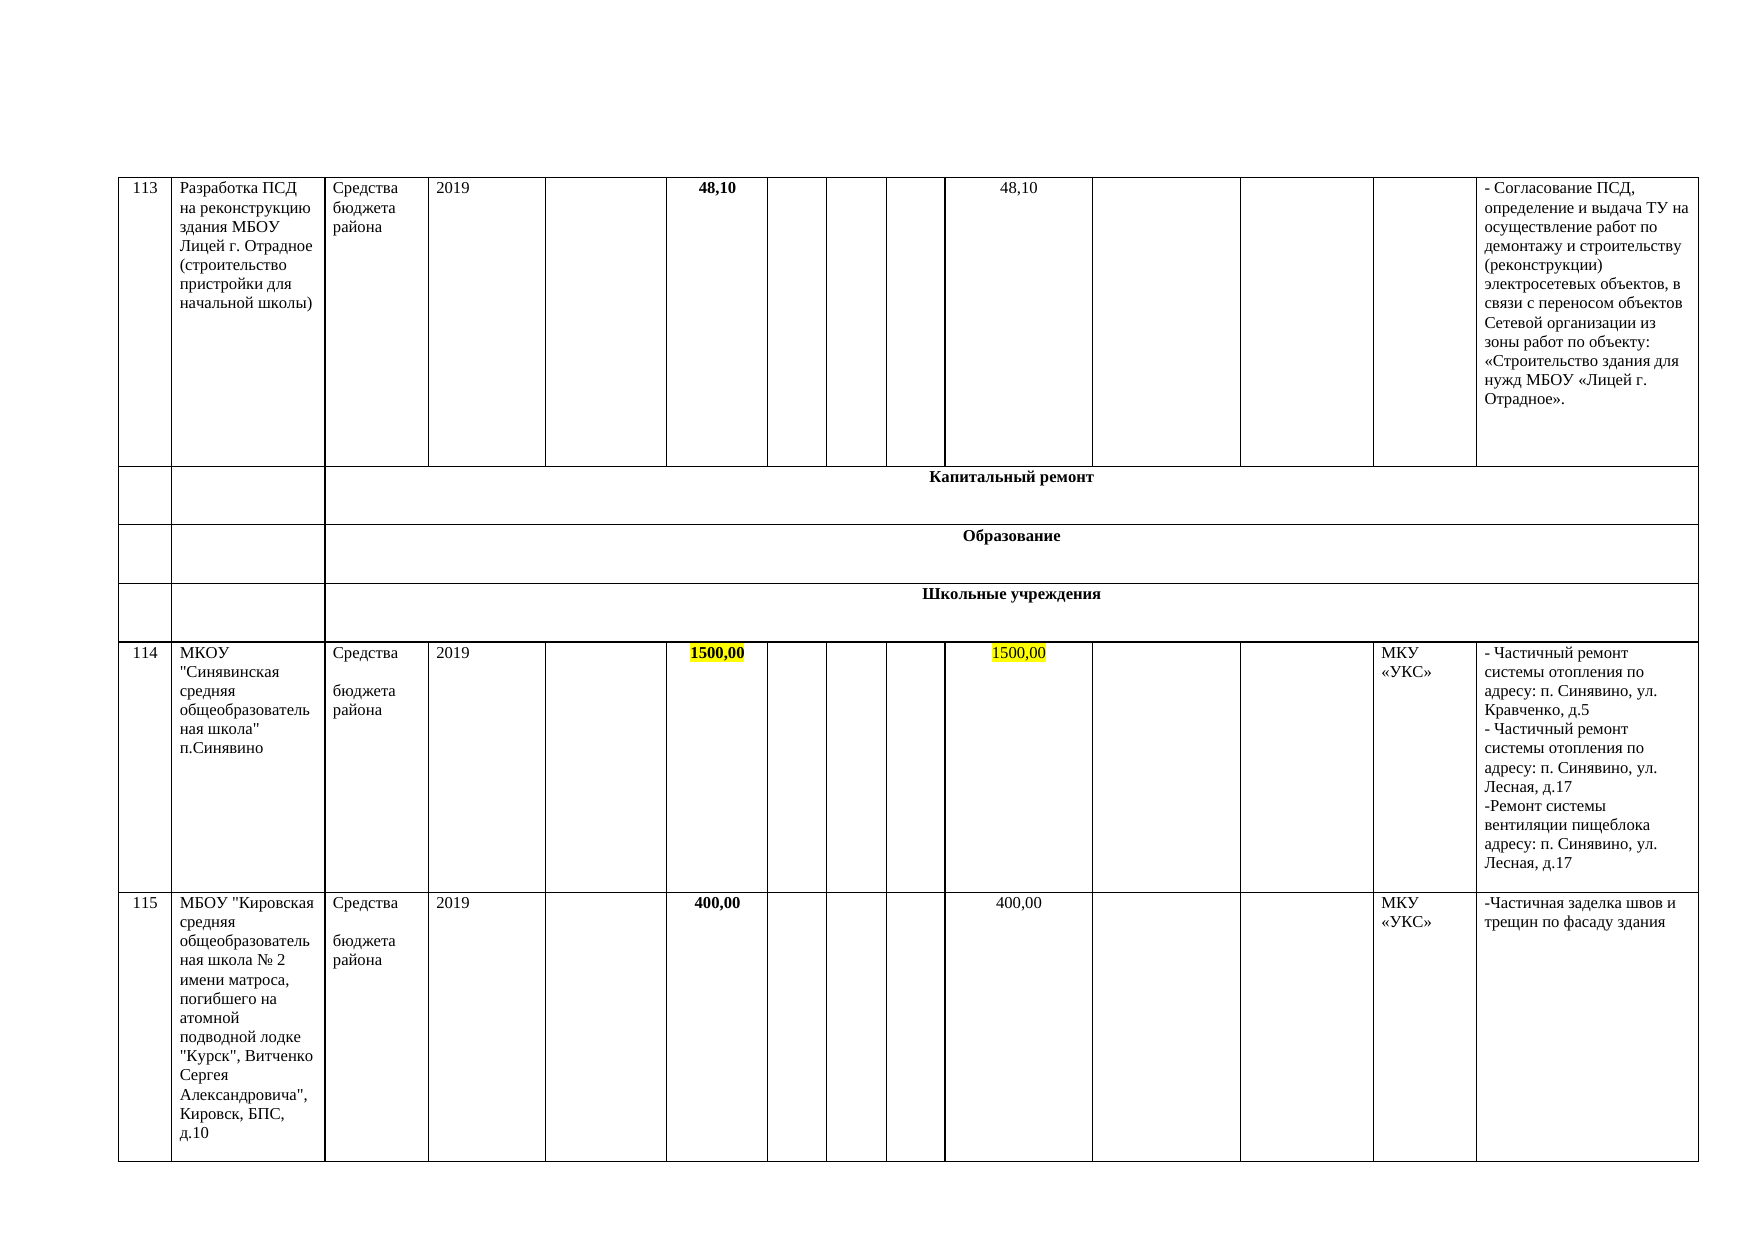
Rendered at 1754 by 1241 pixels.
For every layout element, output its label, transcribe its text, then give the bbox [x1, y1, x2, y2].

table_cell -Частичная заделка швов и трещин по фасаду здания [1477, 893, 1698, 1161]
table_cell [172, 467, 324, 524]
table_cell [546, 893, 666, 1161]
table_cell [119, 584, 171, 641]
table_cell [827, 643, 886, 892]
table_cell Школьные учреждения [326, 584, 1698, 641]
table_cell [546, 643, 666, 892]
table_cell Капитальный ремонт [326, 467, 1698, 524]
table_cell 400,00 [667, 893, 767, 1161]
table_cell [1241, 893, 1373, 1161]
table_cell МКОУ "Синявинская средняя общеобразовательная школа" п.Синявино [172, 643, 324, 892]
table_cell [119, 467, 171, 524]
table_cell 114 [119, 643, 171, 892]
table_cell [827, 893, 886, 1161]
table_cell [768, 893, 826, 1161]
table_cell [546, 178, 666, 466]
table_cell 48,10 [667, 178, 767, 466]
table_cell [1241, 643, 1373, 892]
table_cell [326, 178, 428, 466]
table_cell [1093, 893, 1240, 1161]
table_cell [887, 643, 944, 892]
table_cell [887, 178, 944, 466]
table_cell 2019 [429, 893, 545, 1161]
table_cell [1374, 178, 1476, 466]
table_cell 1500,00 [946, 643, 1092, 892]
table_cell Разработка ПСД на реконструкцию здания МБОУ Лицей г. Отрадное (строительство пристройки для начальной школы) [172, 178, 324, 466]
table_cell 2019 [429, 643, 545, 892]
table_cell [119, 525, 171, 583]
table_cell [1093, 643, 1240, 892]
table_cell 1500,00 [667, 643, 767, 892]
table_cell Средства бюджета района [326, 643, 428, 892]
table_cell Образование [326, 525, 1698, 583]
table_cell [1093, 178, 1240, 466]
table_cell [768, 643, 826, 892]
table_cell [172, 584, 324, 641]
table_cell [1241, 178, 1373, 466]
table_cell - Согласование ПСД, определение и выдача ТУ на осуществление работ по демонтажу и строительству (реконструкции) электросетевых объектов, в связи с переносом объектов Сетевой организации из зоны работ по объекту: «Строительство здания для нужд МБОУ «Лицей г. Отрадное». [1477, 178, 1698, 466]
table_cell [827, 178, 886, 466]
table_cell 115 [119, 893, 171, 1161]
table_cell 2019 [429, 178, 545, 466]
table_cell [887, 893, 944, 1161]
table_cell МБОУ "Кировская средняя общеобразовательная школа № 2 имени матроса, погибшего на атомной подводной лодке "Курск", Витченко Сергея Александровича", Кировск, БПС, д.10 [172, 893, 324, 1161]
table_cell 113 [119, 178, 171, 466]
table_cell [326, 893, 428, 1161]
table_cell 48,10 [946, 178, 1092, 466]
table_cell МКУ «УКС» [1374, 643, 1476, 892]
table_cell 400,00 [946, 893, 1092, 1161]
table_cell [172, 525, 324, 583]
table_cell МКУ «УКС» [1374, 893, 1476, 1161]
table_cell - Частичный ремонт системы отопления по адресу: п. Синявино, ул. Кравченко, д.5 - Частичный ремонт системы отопления по адресу: п. Синявино, ул. Лесная, д.17 -Ремонт системы вентиляции пищеблока адресу: п. Синявино, ул. Лесная, д.17 [1477, 643, 1698, 892]
table_cell [768, 178, 826, 466]
